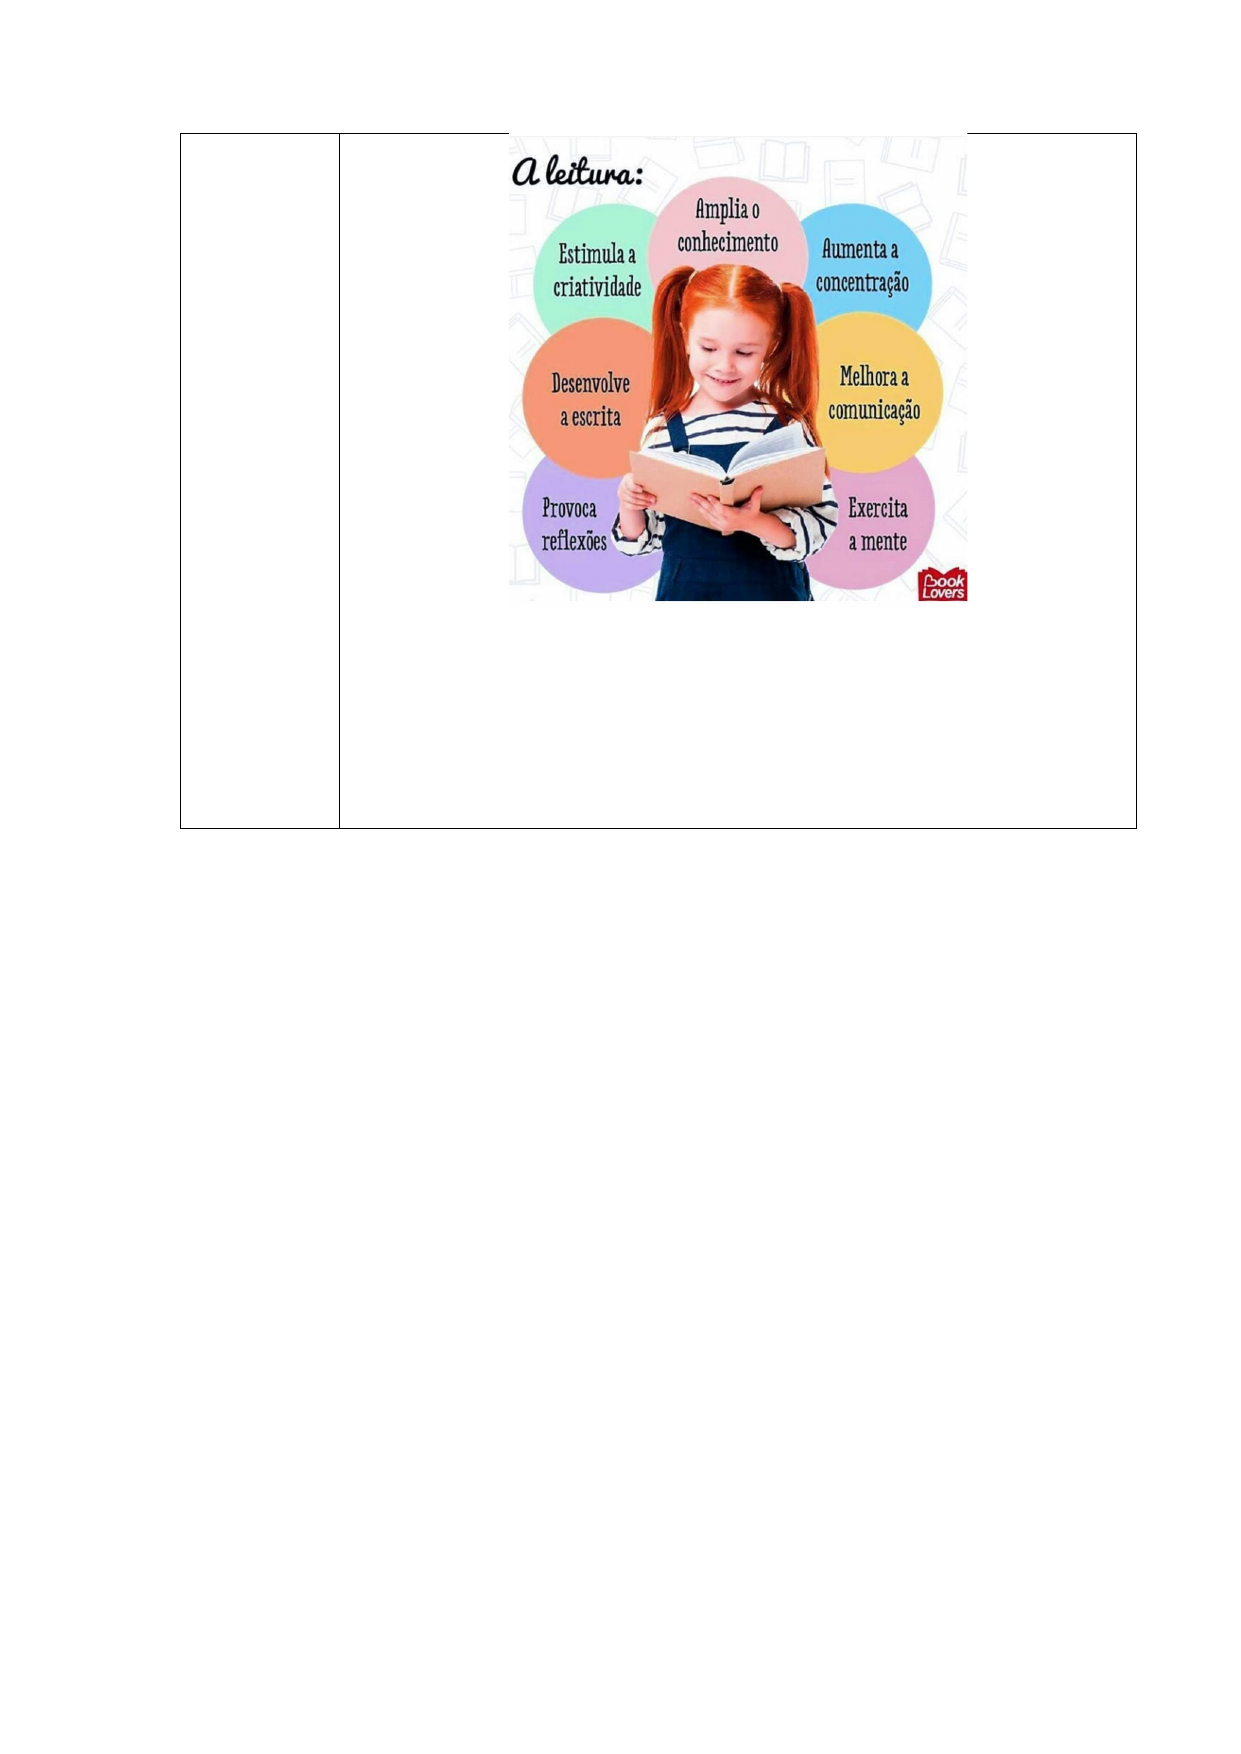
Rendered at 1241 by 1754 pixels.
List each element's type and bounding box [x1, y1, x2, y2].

table_cell [181, 134, 339, 828]
table_cell [340, 134, 1136, 828]
picture [508, 133, 968, 607]
